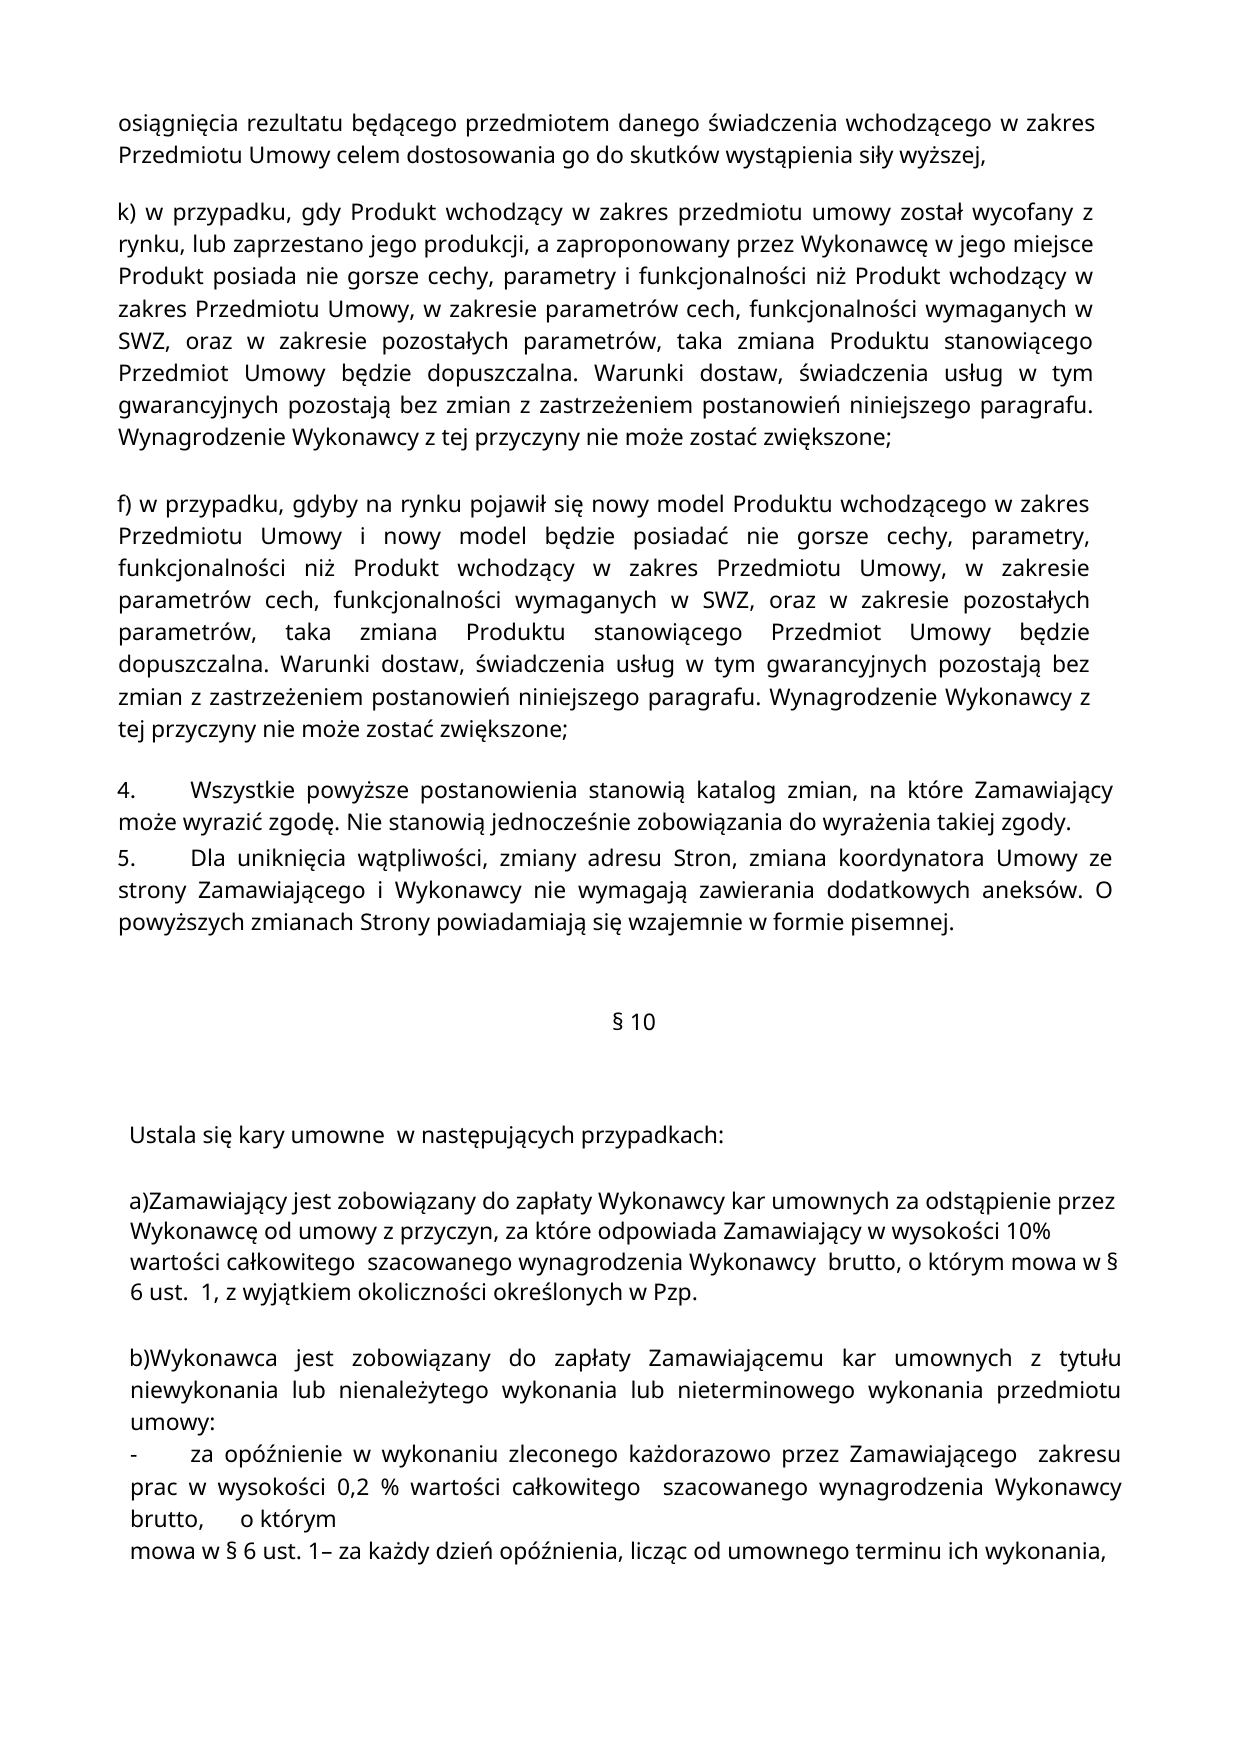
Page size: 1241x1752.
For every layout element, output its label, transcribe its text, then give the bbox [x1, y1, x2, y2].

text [117, 107, 1096, 171]
list za opóźnienie w wykonaniu zleconego każdorazowo przez Zamawiającego zakresu prac w wysokości 0,2 % wartości całkowitego szacowanego wynagrodzenia Wykonawcy brutto, o którym [130, 1438, 1122, 1534]
text f) w przypadku, gdyby na rynku pojawił się nowy model Produktu wchodzącego w zakres Przedmiotu Umowy i nowy model będzie posiadać nie gorsze cechy, parametry, funkcjonalności niż Produkt wchodzący w zakres Przedmiotu Umowy, w zakresie parametrów cech, funkcjonalności wymaganych w SWZ, oraz w zakresie pozostałych parametrów, taka zmiana Produktu stanowiącego Przedmiot Umowy będzie dopuszczalna. Warunki dostaw, świadczenia usług w tym gwarancyjnych pozostają bez zmian z zastrzeżeniem postanowień niniejszego paragrafu. Wynagrodzenie Wykonawcy z tej przyczyny nie może zostać zwiększone; [117, 487, 1091, 744]
list Wszystkie powyższe postanowienia stanowią katalog zmian, na które Zamawiający może wyrazić zgodę. Nie stanowią jednocześnie zobowiązania do wyrażenia takiej zgody. [117, 774, 1114, 837]
text k) w przypadku, gdy Produkt wchodzący w zakres przedmiotu umowy został wycofany z rynku, lub zaprzestano jego produkcji, a zaproponowany przez Wykonawcę w jego miejsce Produkt posiada nie gorsze cechy, parametry i funkcjonalności niż Produkt wchodzący w zakres Przedmiotu Umowy, w zakresie parametrów cech, funkcjonalności wymaganych w SWZ, oraz w zakresie pozostałych parametrów, taka zmiana Produktu stanowiącego Przedmiot Umowy będzie dopuszczalna. Warunki dostaw, świadczenia usług w tym gwarancyjnych pozostają bez zmian z zastrzeżeniem postanowień niniejszego paragrafu. Wynagrodzenie Wykonawcy z tej przyczyny nie może zostać zwiększone; [117, 196, 1094, 452]
text § 10 [152, 1006, 1115, 1037]
text Ustala się kary umowne w następujących przypadkach: [129, 1118, 1122, 1150]
text mowa w § 6 ust. 1– za każdy dzień opóźnienia, licząc od umownego terminu ich wykonania, [129, 1535, 1122, 1566]
text b)Wykonawca jest zobowiązany do zapłaty Zamawiającemu kar umownych z tytułu niewykonania lub nienależytego wykonania lub nieterminowego wykonania przedmiotu umowy: [129, 1341, 1122, 1437]
text a)Zamawiający jest zobowiązany do zapłaty Wykonawcy kar umownych za odstąpienie przez Wykonawcę od umowy z przyczyn, za które odpowiada Zamawiający w wysokości 10% wartości całkowitego szacowanego wynagrodzenia Wykonawcy brutto, o którym mowa w § 6 ust. 1, z wyjątkiem okoliczności określonych w Pzp. [129, 1185, 1119, 1307]
list Dla uniknięcia wątpliwości, zmiany adresu Stron, zmiana koordynatora Umowy ze strony Zamawiającego i Wykonawcy nie wymagają zawierania dodatkowych aneksów. O powyższych zmianach Strony powiadamiają się wzajemnie w formie pisemnej. [117, 842, 1114, 937]
